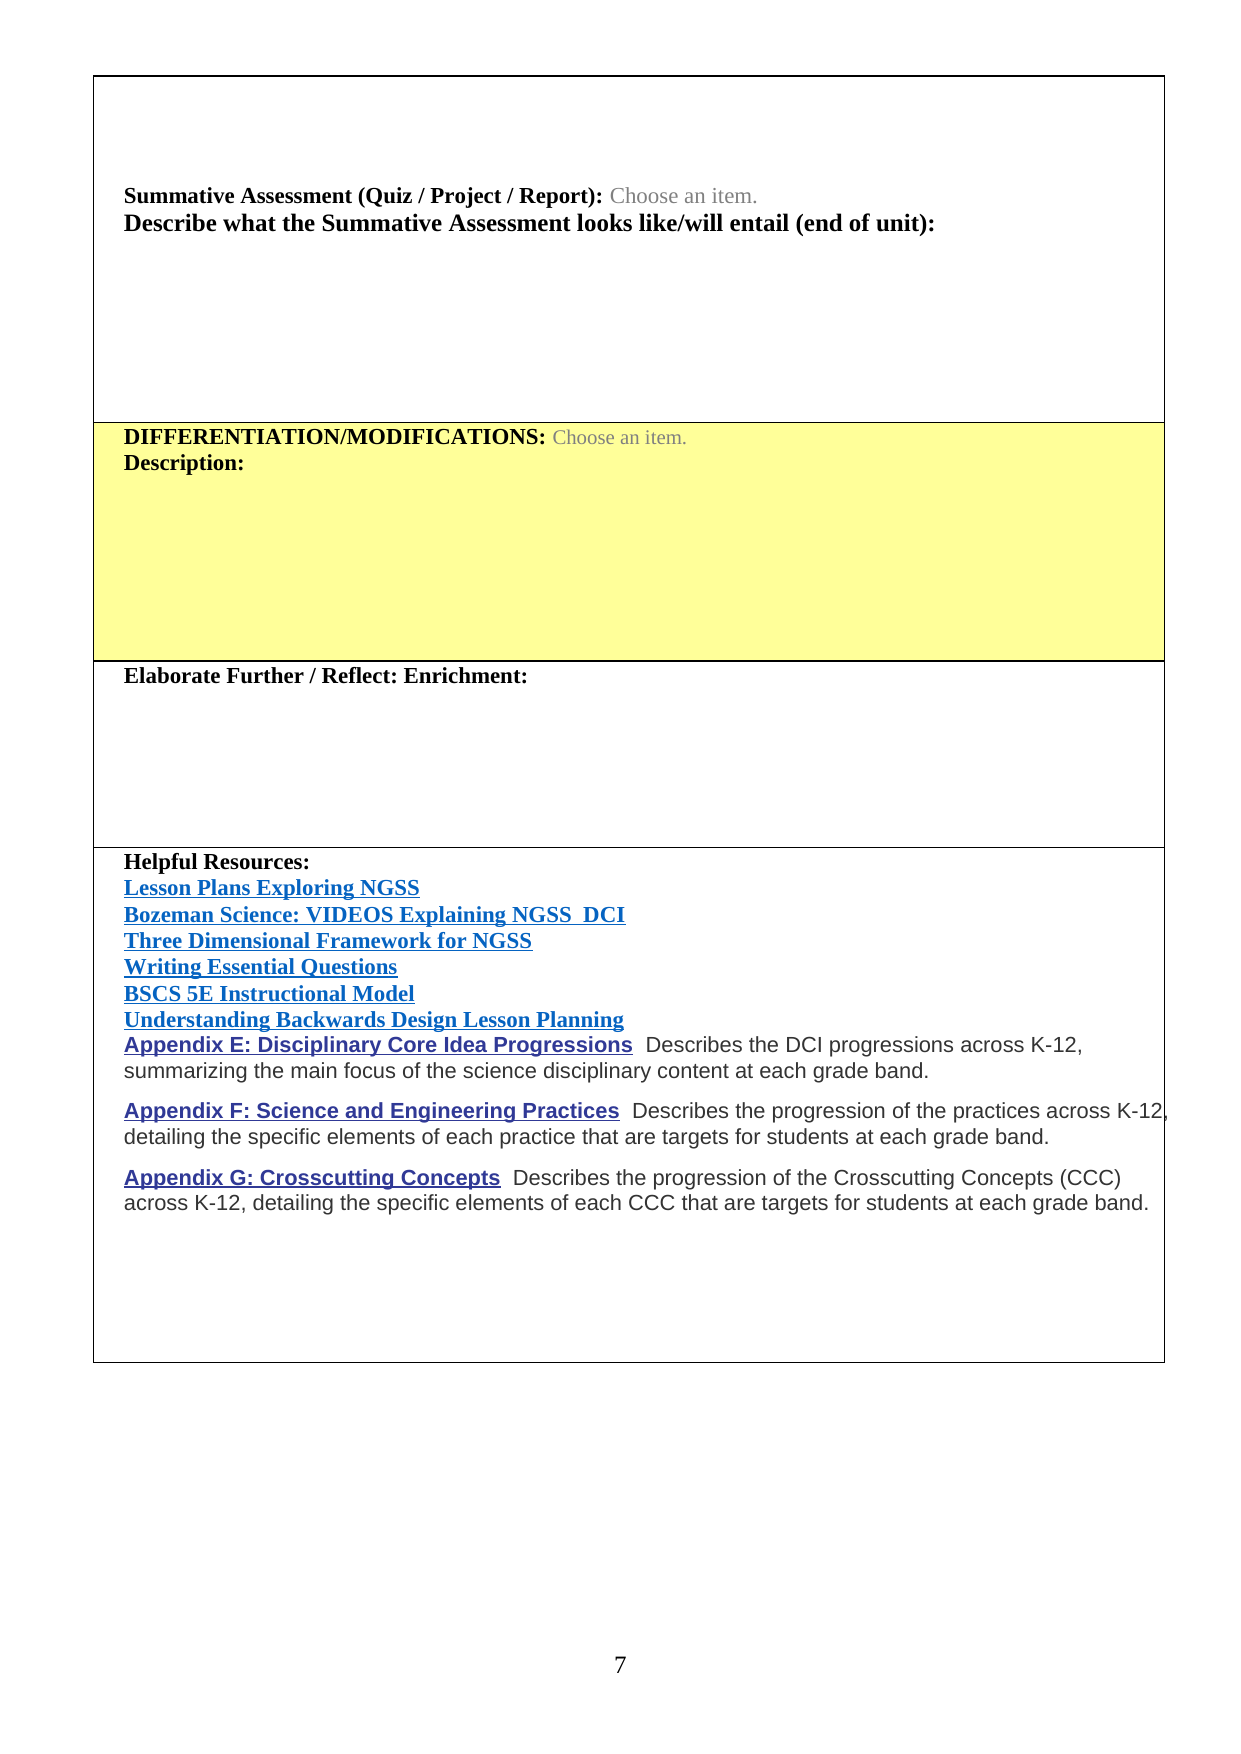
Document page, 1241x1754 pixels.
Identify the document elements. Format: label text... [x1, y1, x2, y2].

table_cell Elaborate Further / Reflect: Enrichment: [94, 662, 1164, 846]
table_cell Helpful Resources: Lesson Plans Exploring NGSS Bozeman Science: VIDEOS Explaining NGSS DCI Three Dimensional Framework for NGSS Writing Essential Questions BSCS 5E Instructional Model Understanding Backwards Design Lesson Planning Appendix E: Disciplinary Core Idea Progressions Describes the DCI progressions across K-12, summarizing the main focus of the science disciplinary content at each grade band. Appendix F: Science and Engineering Practices Describes the progression of the practices across K-12, detailing the specific elements of each practice that are targets for students at each grade band. Appendix G: Crosscutting Concepts Describes the progression of the Crosscutting Concepts (CCC) across K-12, detailing the specific elements of each CCC that are targets for students at each grade band. [94, 848, 1164, 1362]
table_cell DIFFERENTIATION/MODIFICATIONS: Description: [94, 423, 1164, 660]
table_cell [94, 77, 1164, 422]
